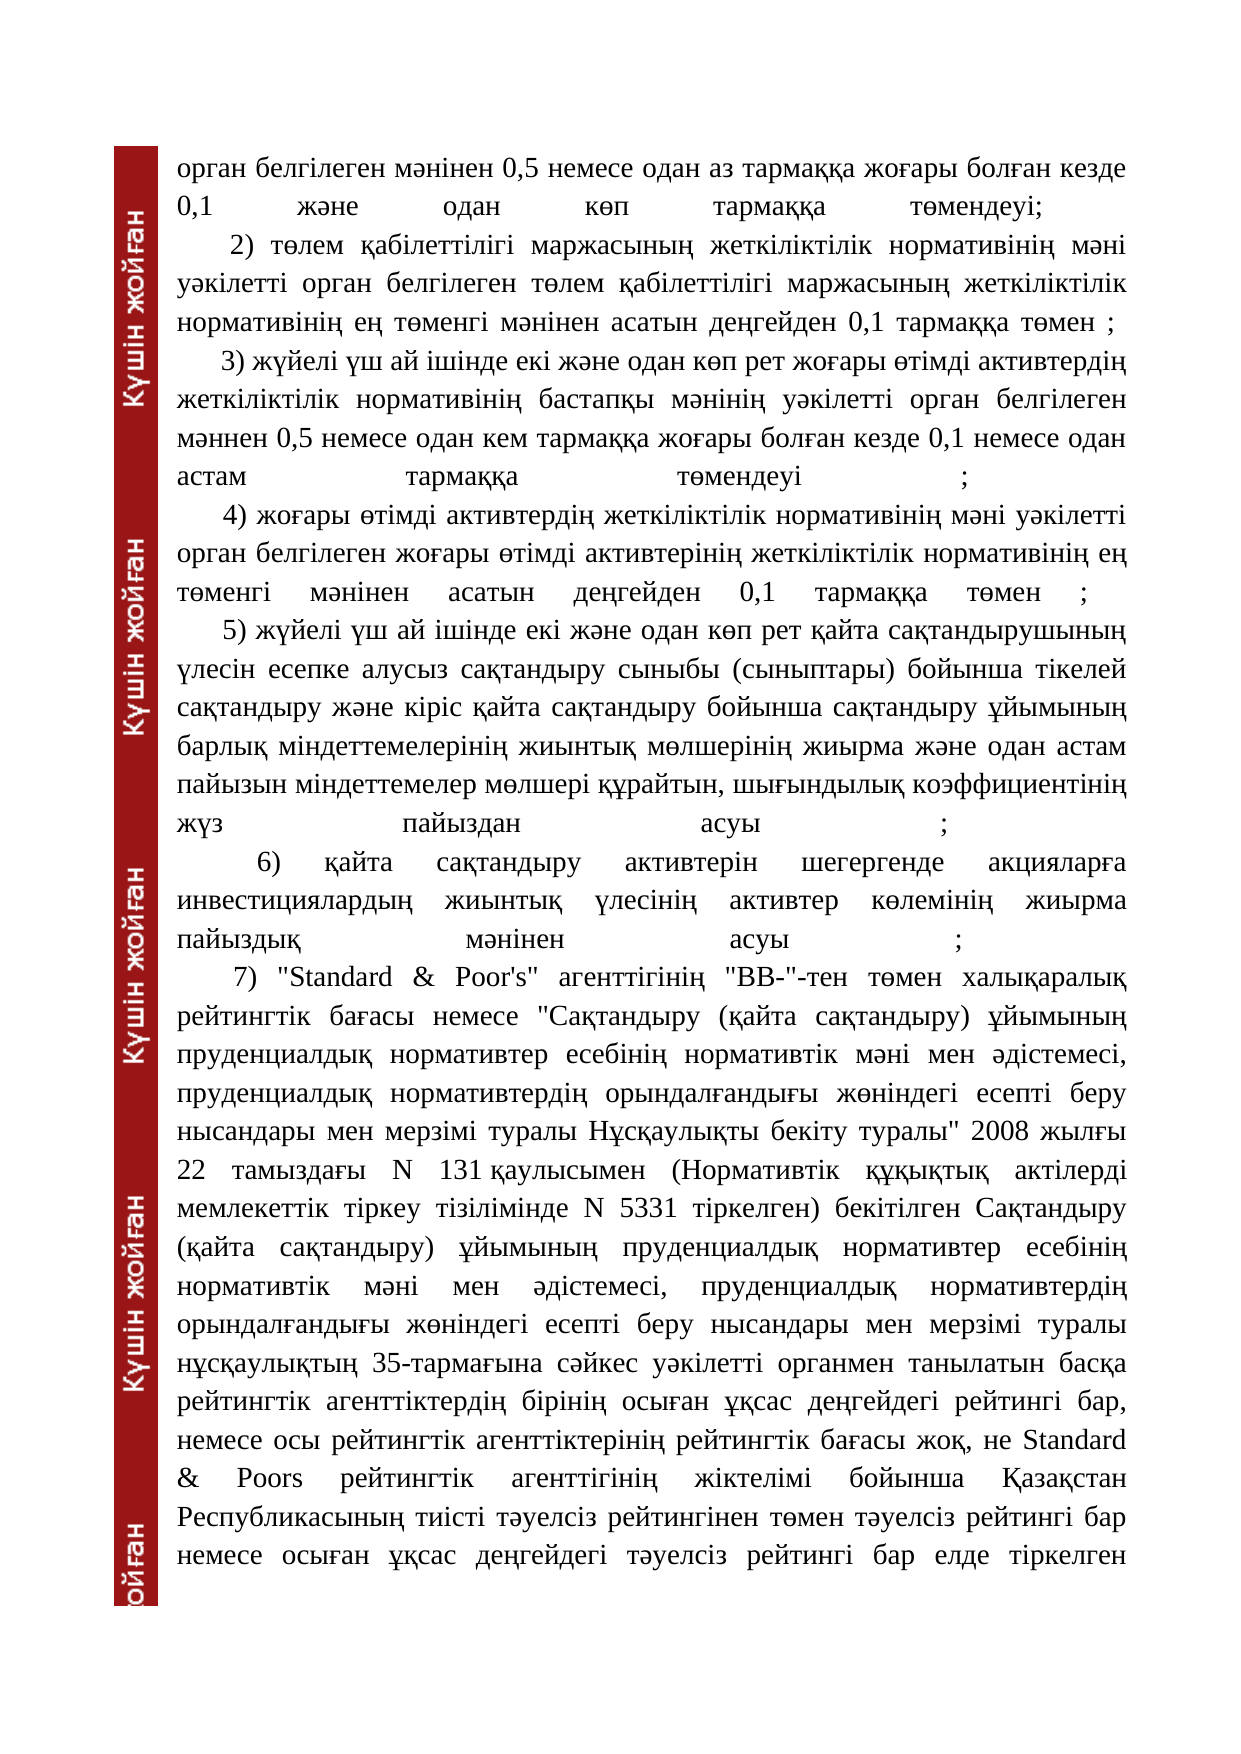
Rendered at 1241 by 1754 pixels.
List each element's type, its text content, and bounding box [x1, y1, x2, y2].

picture [114, 146, 158, 150]
picture [114, 1571, 158, 1606]
